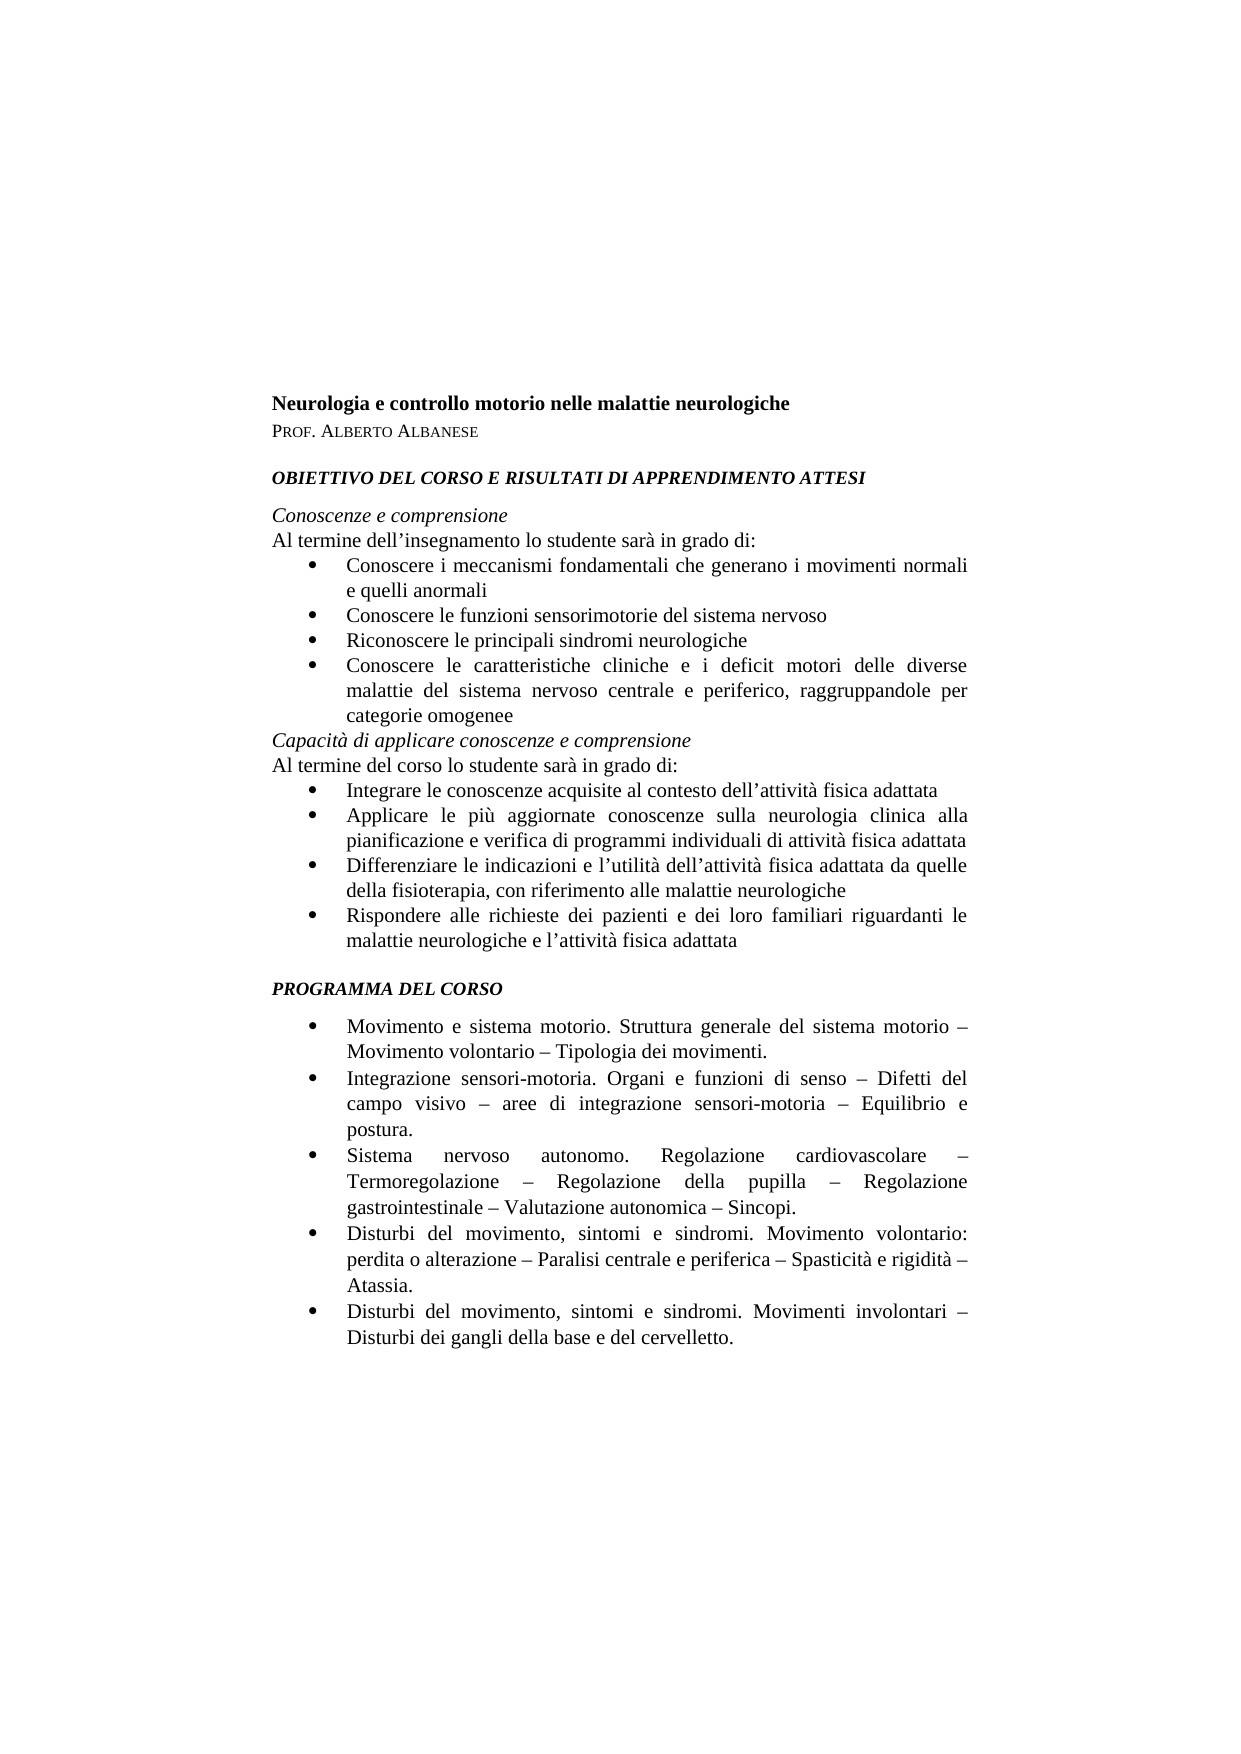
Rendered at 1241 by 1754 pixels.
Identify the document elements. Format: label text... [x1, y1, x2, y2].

subtitle Capacità di applicare conoscenze e comprensione [272, 728, 968, 753]
subtitle OBIETTIVO DEL CORSO E RISULTATI DI APPRENDIMENTO ATTESI [272, 467, 968, 489]
list Rispondere alle richieste dei pazienti e dei loro familiari riguardanti le malattie neurologiche e l’attività fisica adattata [309, 903, 968, 953]
list Conoscere i meccanismi fondamentali che generano i movimenti normali e quelli anormali [309, 553, 968, 603]
text Al termine del corso lo studente sarà in grado di: [272, 753, 968, 778]
list Differenziare le indicazioni e l’utilità dell’attività fisica adattata da quelle della fisioterapia, con riferimento alle malattie neurologiche [309, 853, 968, 903]
text PROGRAMMA DEL CORSO [272, 978, 968, 999]
list Riconoscere le principali sindromi neurologiche [309, 628, 968, 653]
subtitle Conoscenze e comprensione [272, 503, 968, 528]
list Disturbi del movimento, sintomi e sindromi. Movimenti involontari – Disturbi dei gangli della base e del cervelletto. [309, 1299, 968, 1349]
list Integrazione sensori-motoria. Organi e funzioni di senso – Difetti del campo visivo – aree di integrazione sensori-motoria – Equilibrio e postura. [309, 1065, 968, 1141]
list Disturbi del movimento, sintomi e sindromi. Movimento volontario: perdita o alterazione – Paralisi centrale e periferica – Spasticità e rigidità – Atassia. [309, 1221, 968, 1297]
list Conoscere le caratteristiche cliniche e i deficit motori delle diverse malattie del sistema nervoso centrale e periferico, raggruppandole per categorie omogenee [309, 653, 968, 728]
subtitle Neurologia e controllo motorio nelle malattie neurologiche [272, 391, 968, 415]
list Applicare le più aggiornate conoscenze sulla neurologia clinica alla pianificazione e verifica di programmi individuali di attività fisica adattata [309, 803, 968, 853]
list Integrare le conoscenze acquisite al contesto dell’attività fisica adattata [309, 778, 968, 803]
list Conoscere le funzioni sensorimotorie del sistema nervoso [309, 603, 968, 628]
list Movimento e sistema motorio. Struttura generale del sistema motorio – Movimento volontario – Tipologia dei movimenti. [309, 1013, 968, 1063]
text Al termine dell’insegnamento lo studente sarà in grado di: [272, 528, 968, 553]
subtitle Prof. Alberto Albanese [272, 417, 968, 442]
list Sistema nervoso autonomo. Regolazione cardiovascolare – Termoregolazione – Regolazione della pupilla – Regolazione gastrointestinale – Valutazione autonomica – Sincopi. [309, 1143, 968, 1219]
